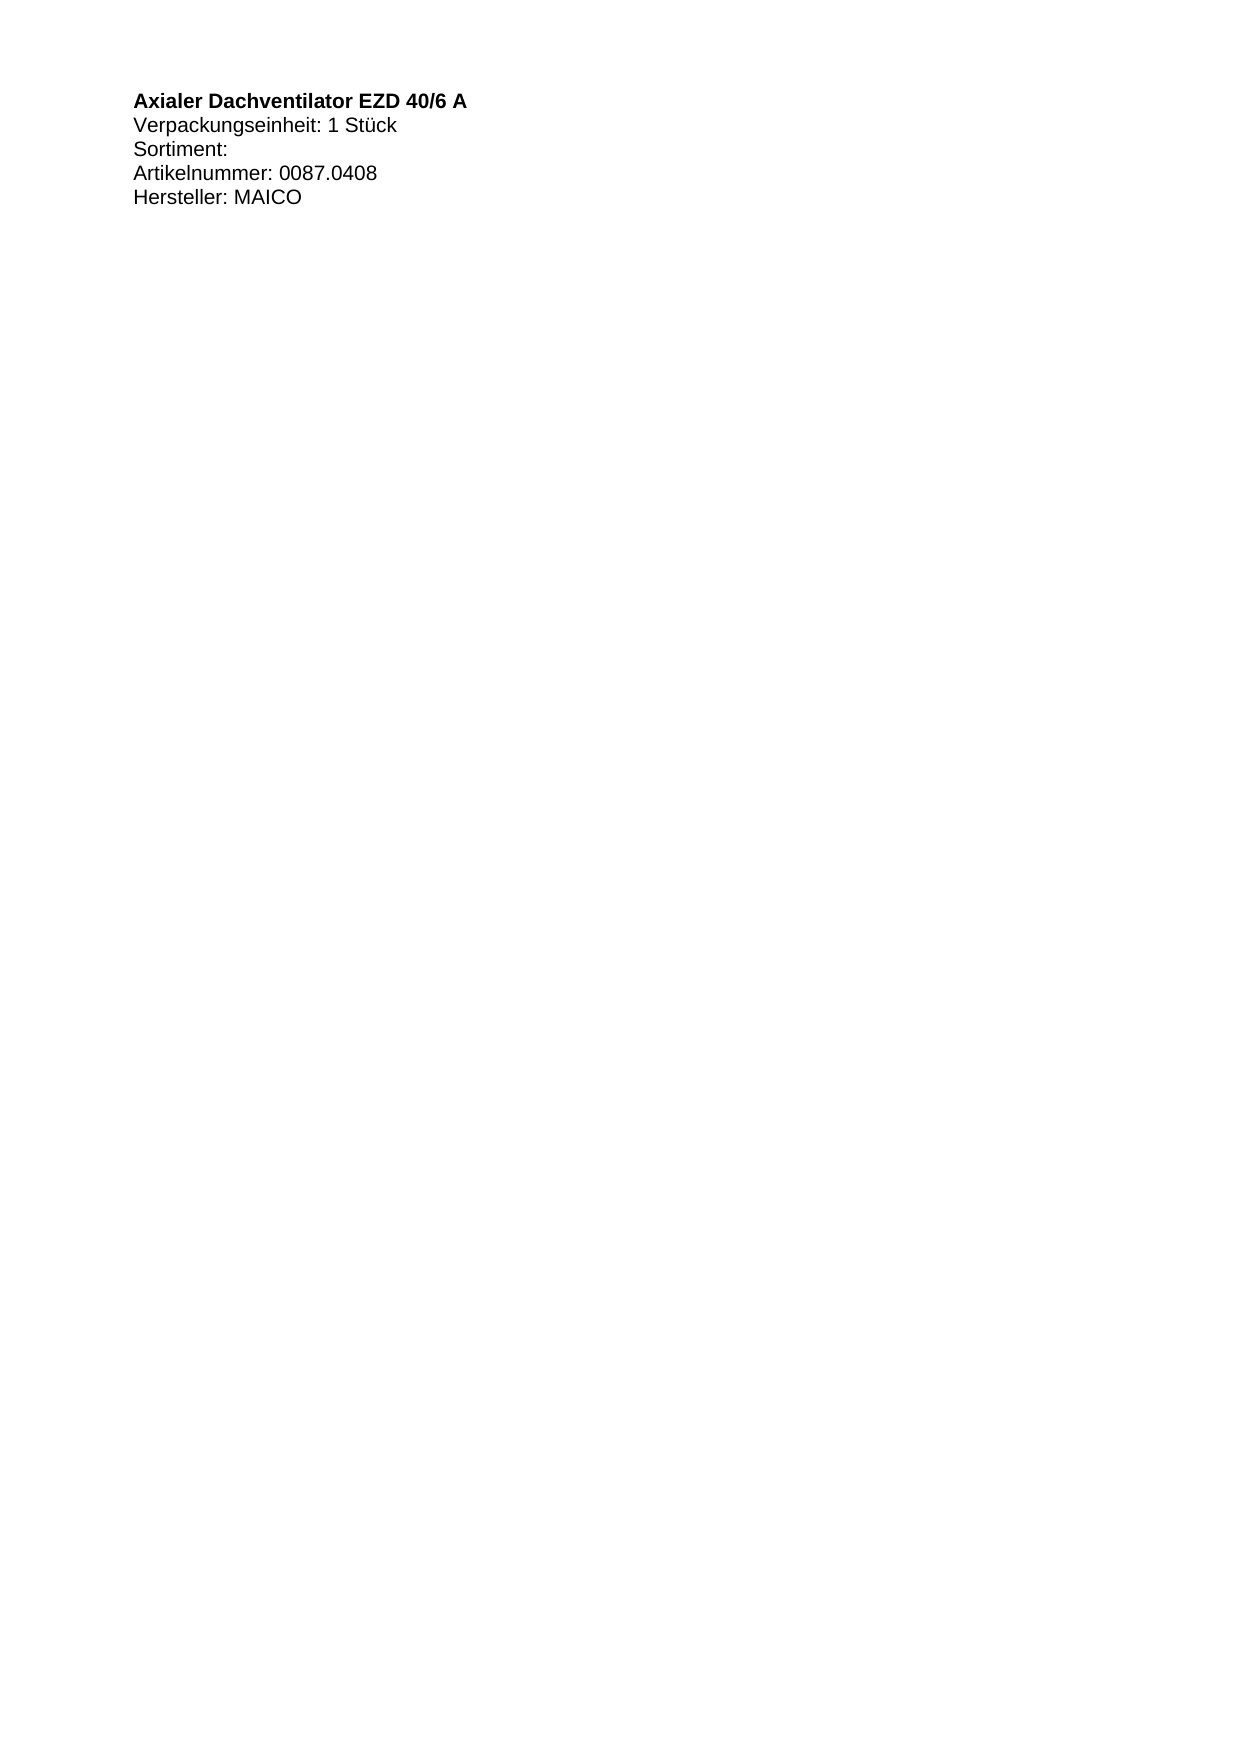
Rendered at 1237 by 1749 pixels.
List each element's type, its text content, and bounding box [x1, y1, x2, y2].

text Axialer Dachventilator EZD 40/6 AVerpackungseinheit: 1 StückSortiment: Artikelnummer: 0087.0408Hersteller: MAICO [133, 89, 1148, 208]
